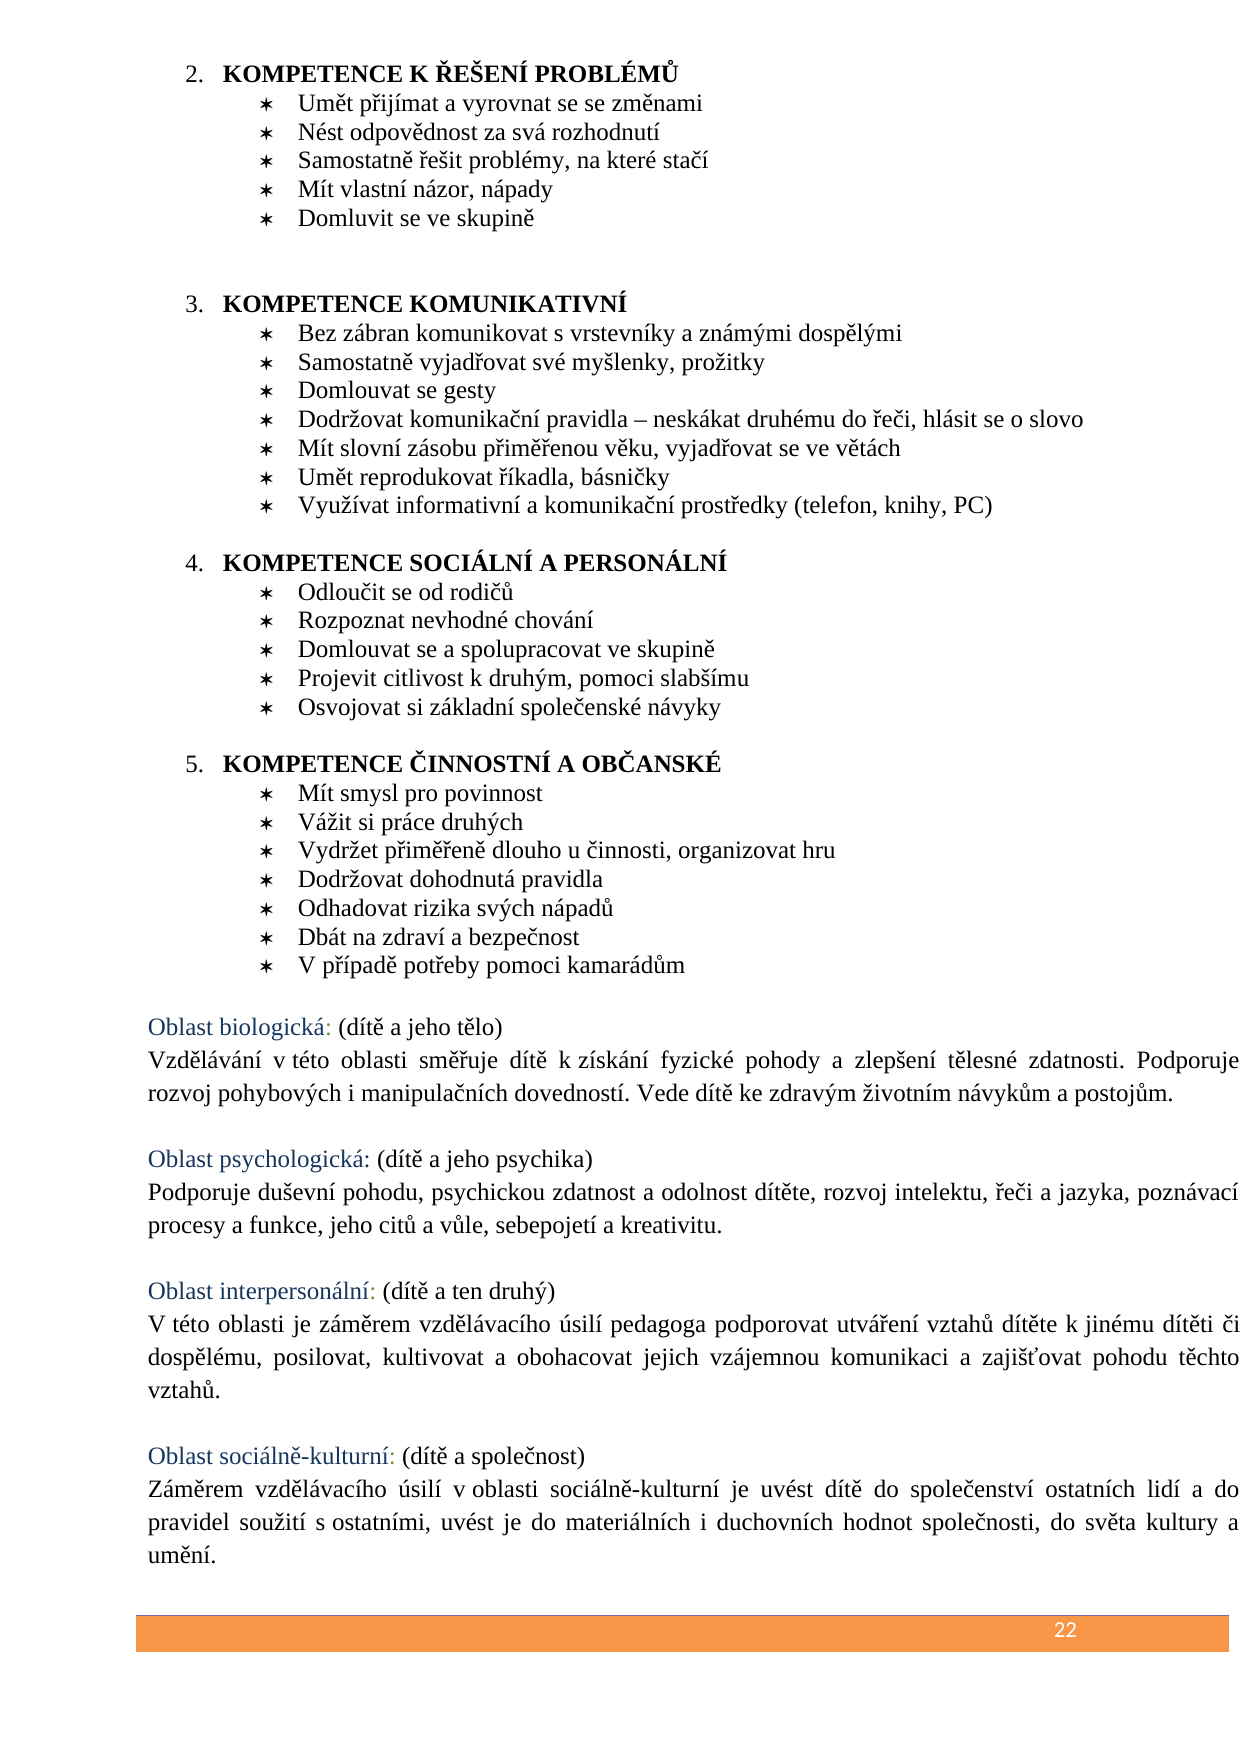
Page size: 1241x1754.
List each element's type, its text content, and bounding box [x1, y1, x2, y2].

list Domlouvat se gesty [260, 375, 1240, 404]
list Oblast psychologická: (dítě a jeho psychika) [148, 1144, 1240, 1173]
list Odhadovat rizika svých nápadů [260, 893, 1240, 922]
list Osvojovat si základní společenské návyky [260, 692, 1240, 720]
list V této oblasti je záměrem vzdělávacího úsilí pedagoga podporovat utváření vztahů dítěte k jinému dítěti či dospělému, posilovat, kultivovat a obohacovat jejich vzájemnou komunikaci a zajišťovat pohodu těchto vztahů. [148, 1309, 1240, 1404]
list Oblast biologická: (dítě a jeho tělo) [148, 1012, 1240, 1041]
list Odloučit se od rodičů [260, 577, 1240, 605]
list V případě potřeby pomoci kamarádům [260, 950, 1240, 979]
list Rozpoznat nevhodné chování [260, 605, 1240, 634]
list Dodržovat komunikační pravidla – neskákat druhému do řeči, hlásit se o slovo [260, 404, 1240, 433]
list KOMPETENCE K ŘEŠENÍ PROBLÉMŮ [185, 59, 1240, 88]
list Vzdělávání v této oblasti směřuje dítě k získání fyzické pohody a zlepšení tělesné zdatnosti. Podporuje rozvoj pohybových i manipulačních dovedností. Vede dítě ke zdravým životním návykům a postojům. [148, 1045, 1240, 1107]
list Bez zábran komunikovat s vrstevníky a známými dospělými [260, 318, 1240, 347]
list Dbát na zdraví a bezpečnost [260, 922, 1240, 950]
list Vydržet přiměřeně dlouho u činnosti, organizovat hru [260, 835, 1240, 864]
list Oblast interpersonální: (dítě a ten druhý) [148, 1276, 1240, 1305]
list KOMPETENCE ČINNOSTNÍ A OBČANSKÉ [185, 749, 1240, 778]
list Domlouvat se a spolupracovat ve skupině [260, 634, 1240, 663]
list Mít vlastní názor, nápady [260, 174, 1240, 203]
list Využívat informativní a komunikační prostředky (telefon, knihy, PC) [260, 490, 1240, 519]
list Nést odpovědnost za svá rozhodnutí [260, 117, 1240, 145]
list Umět reprodukovat říkadla, básničky [260, 462, 1240, 490]
list Projevit citlivost k druhým, pomoci slabšímu [260, 663, 1240, 692]
list Záměrem vzdělávacího úsilí v oblasti sociálně-kulturní je uvést dítě do společenství ostatních lidí a do pravidel soužití s ostatními, uvést je do materiálních i duchovních hodnot společnosti, do světa kultury a umění. [148, 1474, 1240, 1569]
list Mít slovní zásobu přiměřenou věku, vyjadřovat se ve větách [260, 433, 1240, 462]
list Vážit si práce druhých [260, 807, 1240, 835]
list KOMPETENCE KOMUNIKATIVNÍ [185, 289, 1240, 318]
list KOMPETENCE SOCIÁLNÍ A PERSONÁLNÍ [185, 548, 1240, 577]
list Podporuje duševní pohodu, psychickou zdatnost a odolnost dítěte, rozvoj intelektu, řeči a jazyka, poznávací procesy a funkce, jeho citů a vůle, sebepojetí a kreativitu. [148, 1177, 1240, 1239]
list Mít smysl pro povinnost [260, 778, 1240, 807]
list Oblast sociálně-kulturní: (dítě a společnost) [148, 1441, 1240, 1470]
list Samostatně řešit problémy, na které stačí [260, 145, 1240, 174]
list Umět přijímat a vyrovnat se se změnami [260, 88, 1240, 117]
list Domluvit se ve skupině [260, 203, 1240, 232]
list Samostatně vyjadřovat své myšlenky, prožitky [260, 347, 1240, 375]
list Dodržovat dohodnutá pravidla [260, 864, 1240, 893]
